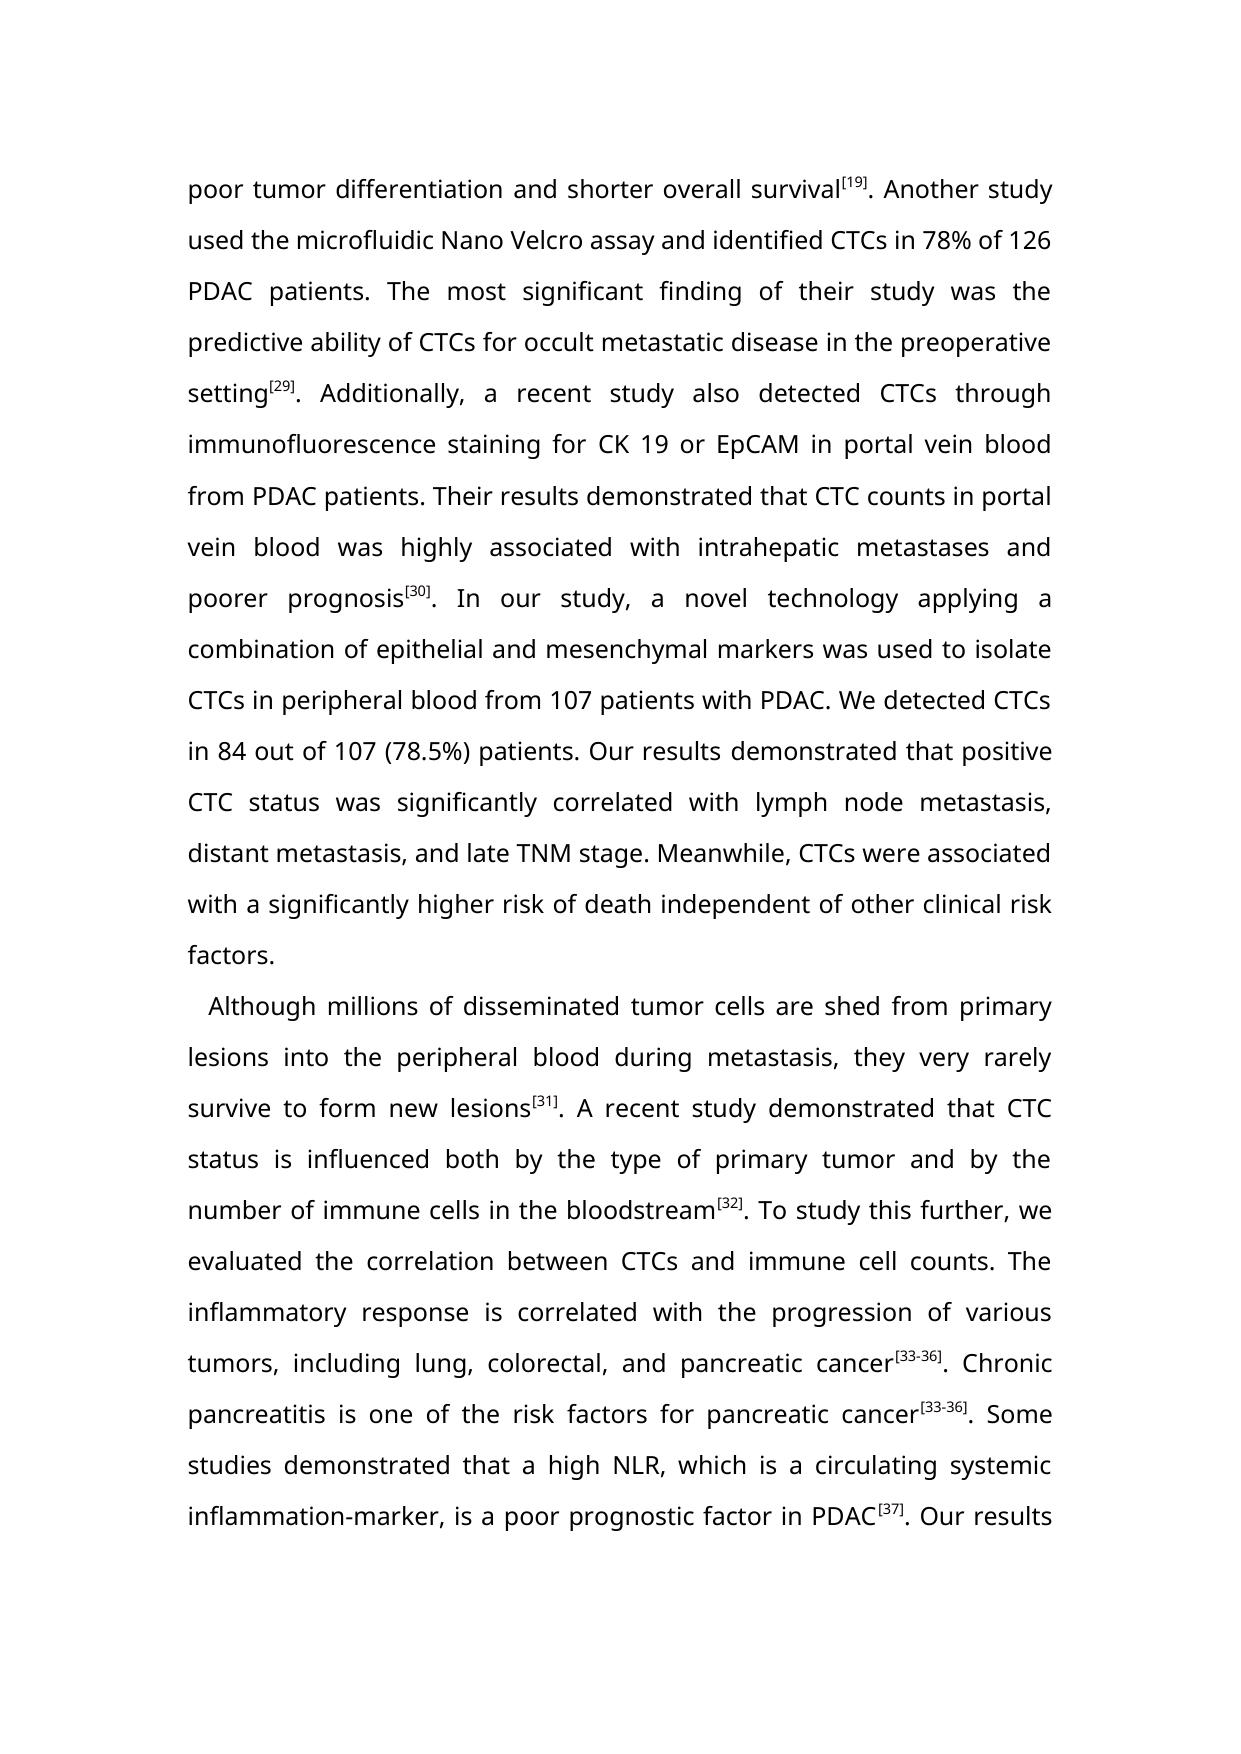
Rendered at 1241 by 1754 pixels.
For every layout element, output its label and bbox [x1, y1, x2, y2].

text [187, 989, 1053, 1533]
text [187, 172, 1053, 972]
